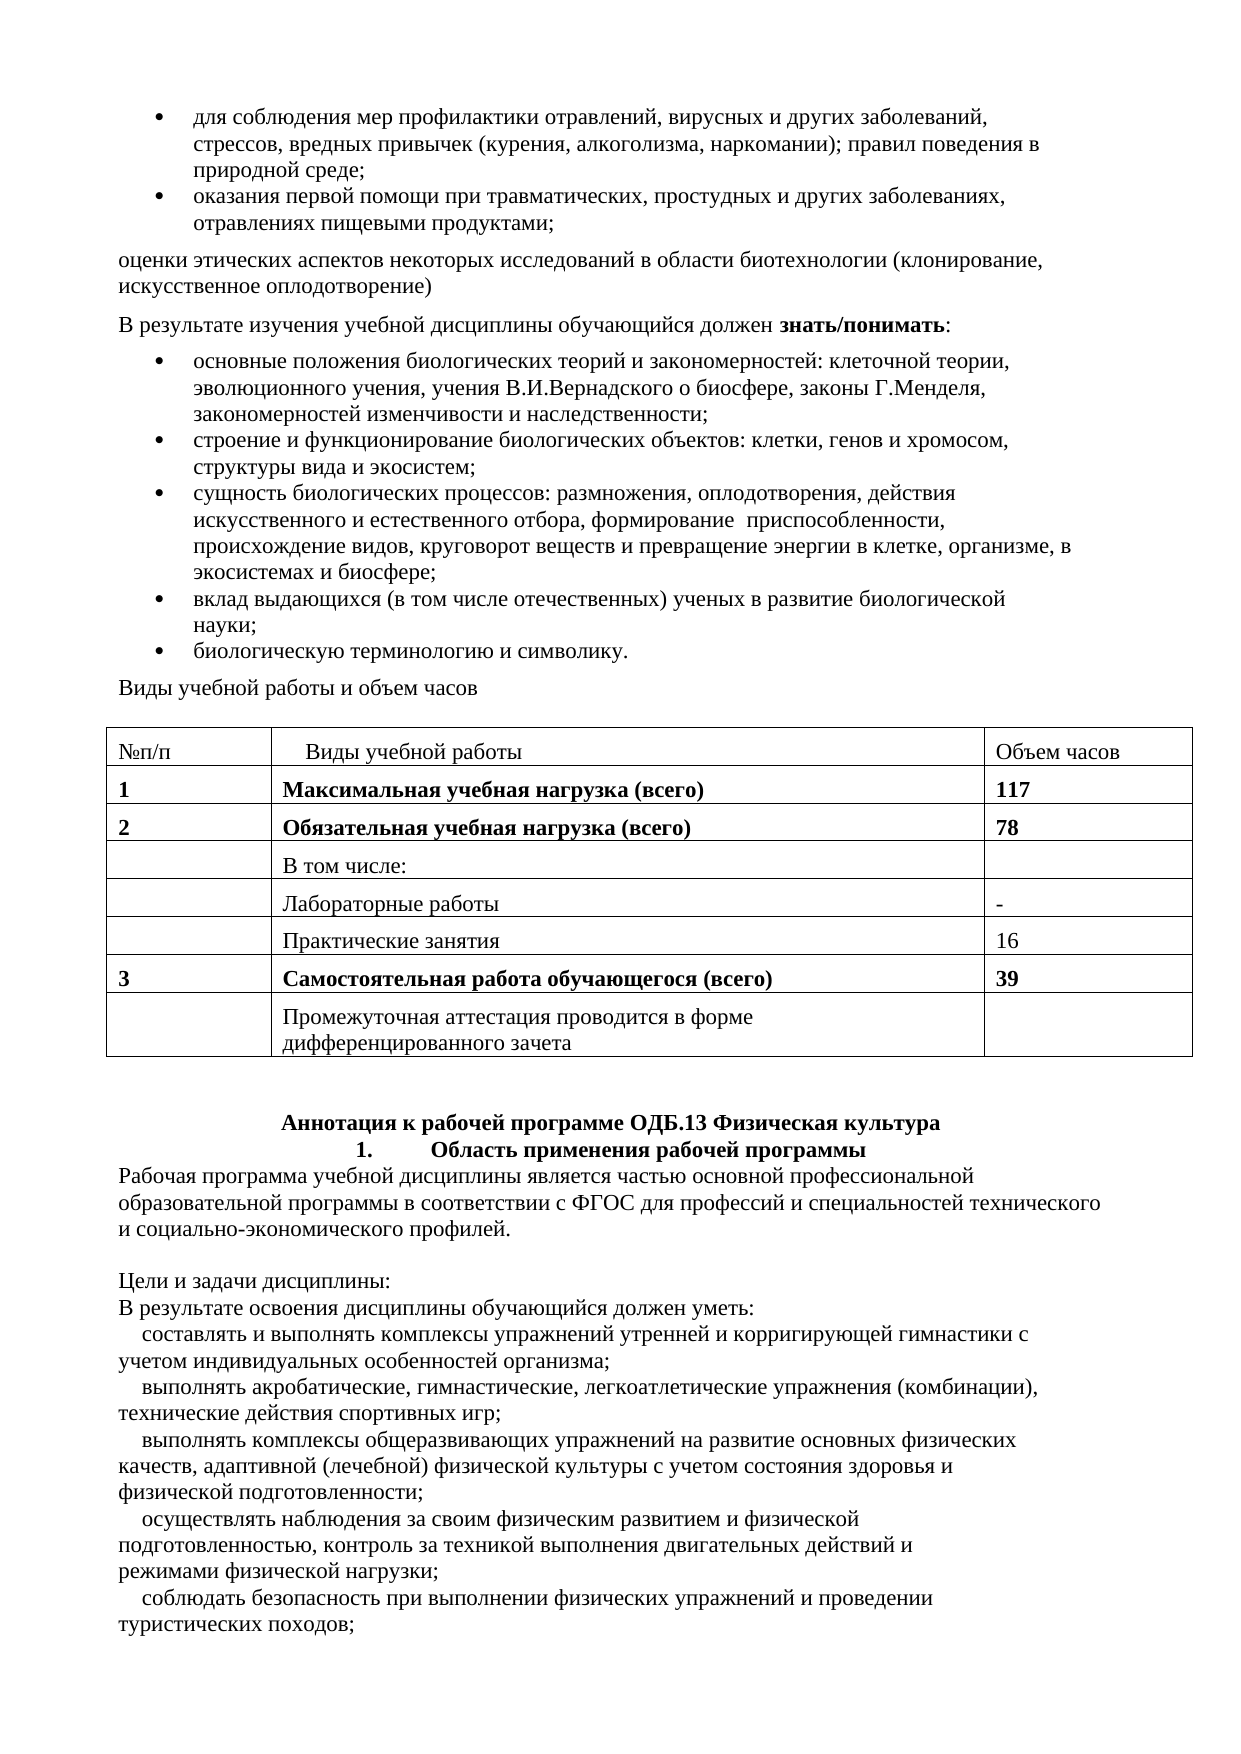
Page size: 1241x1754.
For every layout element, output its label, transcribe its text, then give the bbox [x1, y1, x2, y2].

table_cell 78 [985, 804, 1192, 840]
text  осуществлять наблюдения за своим физическим развитием и физической [118, 1505, 1181, 1531]
list сущность биологических процессов: размножения, оплодотворения, действия искусственного и естественного отбора, формирование приспособленности, происхождение видов, круговорот веществ и превращение энергии в клетке, организме, в экосистемах и биосфере; [156, 479, 1074, 585]
table_cell [107, 917, 271, 954]
text Виды учебной работы и объем часов [118, 674, 1074, 701]
table_cell 16 [985, 917, 1192, 954]
table_header №п/п [107, 728, 271, 765]
table_cell Самостоятельная работа обучающегося (всего) [272, 955, 984, 992]
text Цели и задачи дисциплины: [118, 1268, 1103, 1294]
text  составлять и выполнять комплексы упражнений утренней и корригирующей гимнастики с [118, 1320, 1181, 1347]
table_cell 1 [107, 766, 271, 802]
list для соблюдения мер профилактики отравлений, вирусных и других заболеваний, стрессов, вредных привычек (курения, алкоголизма, наркомании); правил поведения в природной среде; [156, 103, 1074, 182]
table_cell [985, 993, 1192, 1056]
table_cell Практические занятия [272, 917, 984, 954]
text туристических походов; [118, 1610, 1181, 1637]
table_header Виды учебной работы [272, 728, 984, 765]
list вклад выдающихся (в том числе отечественных) ученых в развитие биологической науки; [156, 585, 1074, 637]
text технические действия спортивных игр; [118, 1399, 1181, 1426]
text подготовленностью, контроль за техникой выполнения двигательных действий и [118, 1531, 1181, 1557]
text  выполнять комплексы общеразвивающих упражнений на развитие основных физических [118, 1426, 1181, 1452]
table_cell [985, 841, 1192, 878]
table_header Объем часов [985, 728, 1192, 765]
text физической подготовленности; [118, 1478, 1181, 1505]
table_cell 2 [107, 804, 271, 840]
text Рабочая программа учебной дисциплины является частью основной профессиональной образовательной программы в соответствии с ФГОС для профессий и специальностей технического и социально-экономического профилей. [118, 1162, 1103, 1241]
text  выполнять акробатические, гимнастические, легкоатлетические упражнения (комбинации), [118, 1373, 1181, 1399]
text 1. Область применения рабочей программы [118, 1136, 1103, 1162]
table_cell [107, 879, 271, 916]
list биологическую терминологию и символику. [156, 637, 1074, 664]
list оказания первой помощи при травматических, простудных и других заболеваниях, отравлениях пищевыми продуктами; [156, 182, 1074, 235]
list основные положения биологических теорий и закономерностей: клеточной теории, эволюционного учения, учения В.И.Вернадского о биосфере, законы Г.Менделя, закономерностей изменчивости и наследственности; [156, 347, 1074, 427]
table_cell [107, 993, 271, 1056]
table_cell 39 [985, 955, 1192, 992]
table_cell Промежуточная аттестация проводится в форме дифференцированного зачета [272, 993, 984, 1056]
table_cell Лабораторные работы [272, 879, 984, 916]
text режимами физической нагрузки; [118, 1557, 1181, 1584]
list строение и функционирование биологических объектов: клетки, генов и хромосом, структуры вида и экосистем; [156, 427, 1074, 479]
text качеств, адаптивной (лечебной) физической культуры с учетом состояния здоровья и [118, 1452, 1181, 1478]
text В результате изучения учебной дисциплины обучающийся должен знать/понимать: [118, 311, 1074, 337]
text  соблюдать безопасность при выполнении физических упражнений и проведении [118, 1584, 1181, 1610]
table_cell Максимальная учебная нагрузка (всего) [272, 766, 984, 802]
table_cell В том числе: [272, 841, 984, 878]
text В результате освоения дисциплины обучающийся должен уметь: [118, 1294, 1181, 1320]
text учетом индивидуальных особенностей организма; [118, 1347, 1181, 1373]
table_cell 117 [985, 766, 1192, 802]
text Аннотация к рабочей программе ОДБ.13 Физическая культура [118, 1109, 1103, 1136]
table_cell - [985, 879, 1192, 916]
text оценки этических аспектов некоторых исследований в области биотехнологии (клонирование, искусственное оплодотворение) [118, 246, 1074, 298]
table_cell [107, 841, 271, 878]
table_cell 3 [107, 955, 271, 992]
table_cell Обязательная учебная нагрузка (всего) [272, 804, 984, 840]
